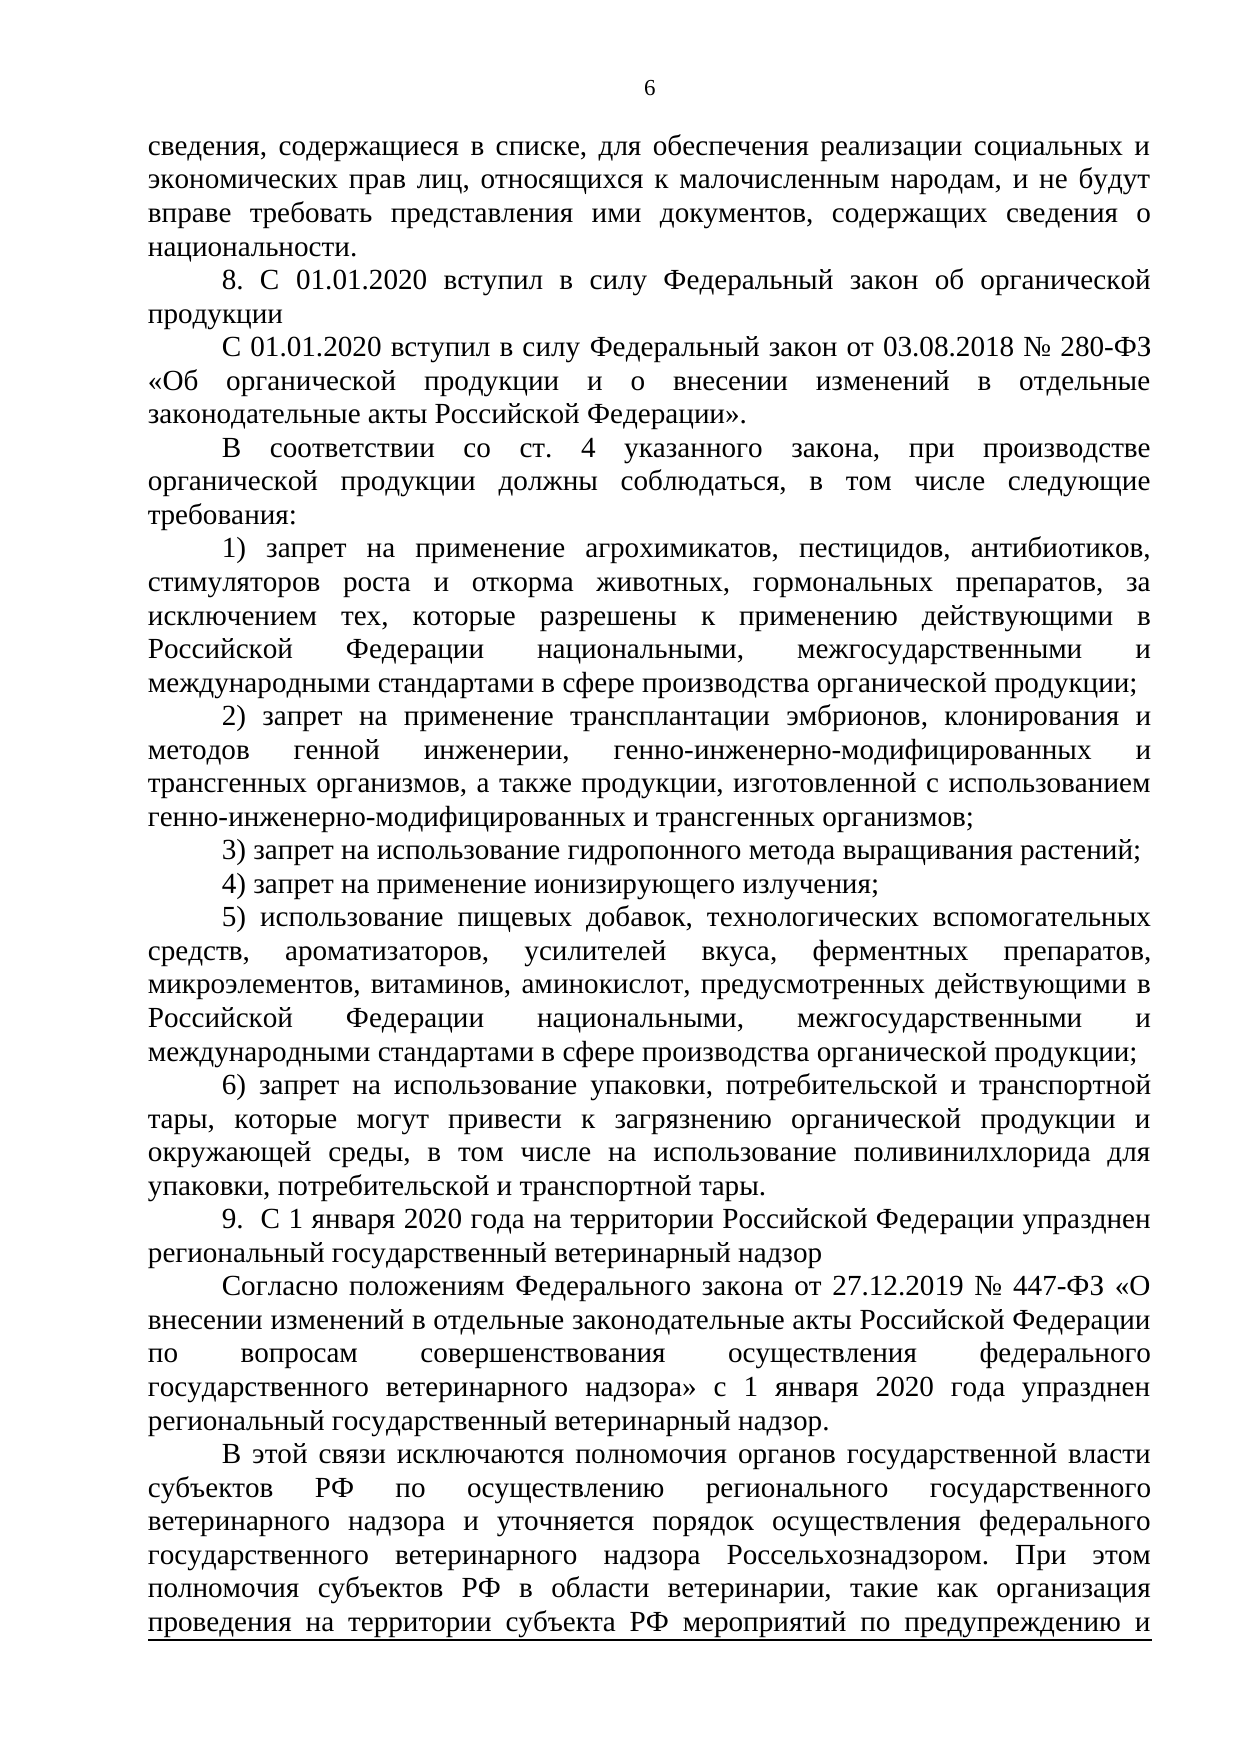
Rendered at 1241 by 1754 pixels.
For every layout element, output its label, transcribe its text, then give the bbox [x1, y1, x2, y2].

text 3) запрет на использование гидропонного метода выращивания растений; [148, 832, 1152, 866]
text 4) запрет на применение ионизирующего излучения; [148, 866, 1152, 899]
text С 01.01.2020 вступил в силу Федеральный закон от 03.08.2018 № 280-ФЗ «Об органической продукции и о внесении изменений в отдельные законодательные акты Российской Федерации». [148, 329, 1152, 430]
text 9. С 1 января 2020 года на территории Российской Федерации упразднен региональный государственный ветеринарный надзор [148, 1201, 1152, 1268]
text 8. С 01.01.2020 вступил в силу Федеральный закон об органической продукции [148, 262, 1152, 329]
text 6) запрет на использование упаковки, потребительской и транспортной тары, которые могут привести к загрязнению органической продукции и окружающей среды, в том числе на использование поливинилхлорида для упаковки, потребительской и транспортной тары. [148, 1067, 1152, 1201]
text Согласно положениям Федерального закона от 27.12.2019 № 447-ФЗ «О внесении изменений в отдельные законодательные акты Российской Федерации по вопросам совершенствования осуществления федерального государственного ветеринарного надзора» с 1 января 2020 года упразднен региональный государственный ветеринарный надзор. [148, 1268, 1152, 1436]
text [148, 1436, 1152, 1639]
text В соответствии со ст. 4 указанного закона, при производстве органической продукции должны соблюдаться, в том числе следующие требования: [148, 430, 1152, 531]
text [148, 128, 1152, 262]
text 1) запрет на применение агрохимикатов, пестицидов, антибиотиков, стимуляторов роста и откорма животных, гормональных препаратов, за исключением тех, которые разрешены к применению действующими в Российской Федерации национальными, межгосударственными и международными стандартами в сфере производства органической продукции; [148, 531, 1152, 698]
text 2) запрет на применение трансплантации эмбрионов, клонирования и методов генной инженерии, генно-инженерно-модифицированных и трансгенных организмов, а также продукции, изготовленной с использованием генно-инженерно-модифицированных и трансгенных организмов; [148, 698, 1152, 832]
text 5) использование пищевых добавок, технологических вспомогательных средств, ароматизаторов, усилителей вкуса, ферментных препаратов, микроэлементов, витаминов, аминокислот, предусмотренных действующими в Российской Федерации национальными, межгосударственными и международными стандартами в сфере производства органической продукции; [148, 899, 1152, 1067]
